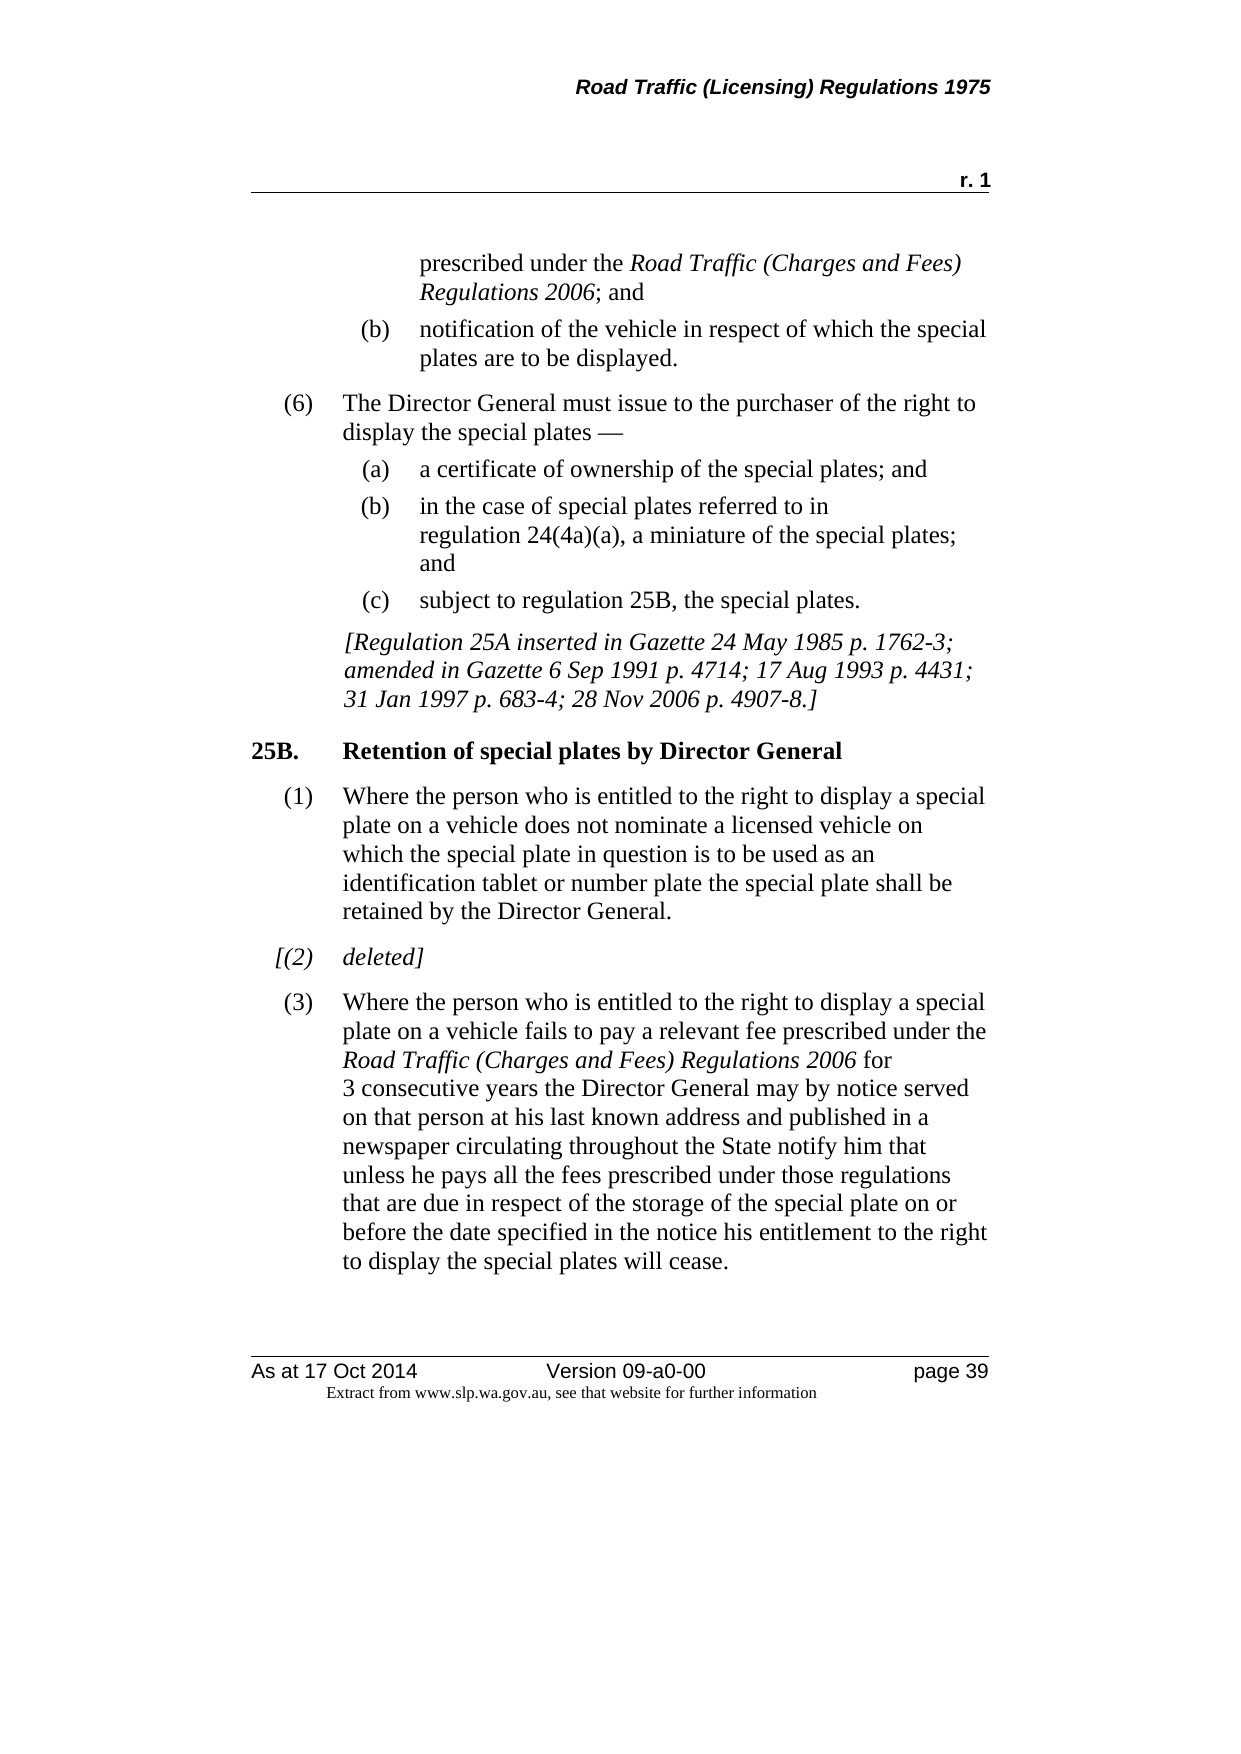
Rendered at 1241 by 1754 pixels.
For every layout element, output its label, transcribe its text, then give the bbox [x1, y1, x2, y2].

text [(2) deleted] [251, 942, 989, 971]
text (a) a certificate of ownership of the special plates; and [251, 454, 989, 483]
text (6) The Director General must issue to the purchaser of the right to display the special plates — [251, 388, 989, 446]
text (3) Where the person who is entitled to the right to display a special plate on a vehicle fails to pay a relevant fee prescribed under the Road Traffic (Charges and Fees) Regulations 2006 for 3 consecutive years the Director General may by notice served on that person at his last known address and published in a newspaper circulating throughout the State notify him that unless he pays all the fees prescribed under those regulations that are due in respect of the storage of the special plate on or before the date specified in the notice his entitlement to the right to display the special plates will cease. [251, 987, 989, 1275]
text (b) in the case of special plates referred to in regulation 24(4a)(a), a miniature of the special plates; and [251, 491, 989, 577]
subtitle 25B. Retention of special plates by Director General [251, 736, 989, 765]
text (b) notification of the vehicle in respect of which the special plates are to be displayed. [251, 314, 989, 371]
text (c) subject to regulation 25B, the special plates. [251, 586, 989, 614]
text [Regulation 25A inserted in Gazette 24 May 1985 p. 1762-3; amended in Gazette 6 Sep 1991 p. 4714; 17 Aug 1993 p. 4431; 31 Jan 1997 p. 683-4; 28 Nov 2006 p. 4907-8.] [251, 627, 989, 713]
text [251, 248, 989, 306]
text (1) Where the person who is entitled to the right to display a special plate on a vehicle does not nominate a licensed vehicle on which the special plate in question is to be used as an identification tablet or number plate the special plate shall be retained by the Director General. [251, 781, 989, 925]
